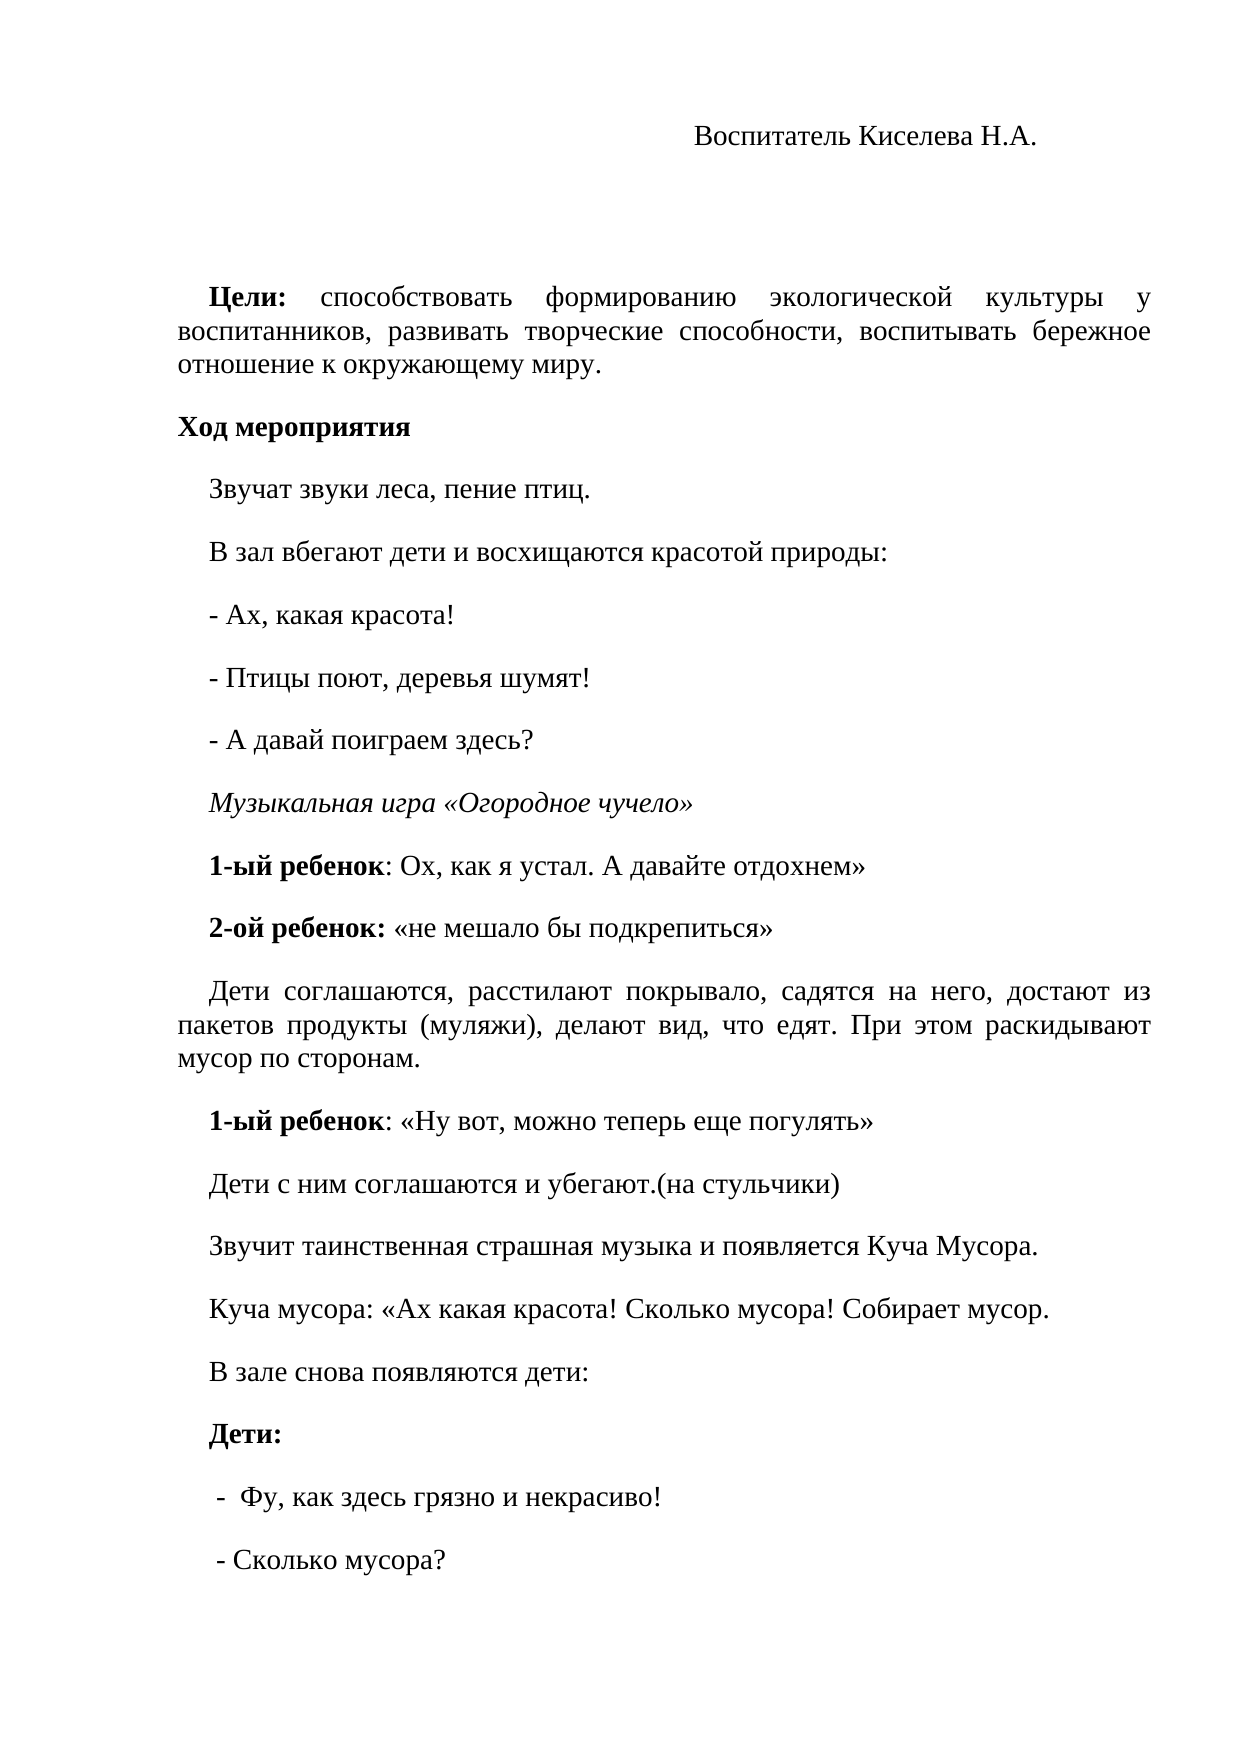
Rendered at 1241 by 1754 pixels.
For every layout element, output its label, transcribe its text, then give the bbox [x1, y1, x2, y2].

text 1-ый ребенок: «Ну вот, можно теперь еще погулять» [177, 1103, 1152, 1137]
text - А давай поиграем здесь? [177, 722, 1152, 756]
text Звучат звуки леса, пение птиц. [177, 472, 1152, 505]
text 2-ой ребенок: «не мешало бы подкрепиться» [177, 911, 1152, 944]
text - Ах, какая красота! [177, 597, 1152, 631]
text - Птицы поют, деревья шумят! [177, 660, 1152, 693]
text Цели: способствовать формированию экологической культуры у воспитанников, развивать творческие способности, воспитывать бережное отношение к окружающему миру. [177, 279, 1152, 380]
text - Сколько мусора? [177, 1542, 1152, 1576]
text В зал вбегают дети и восхищаются красотой природы: [177, 534, 1152, 568]
text Звучит таинственная страшная музыка и появляется Куча Мусора. [177, 1228, 1152, 1262]
text Дети: [177, 1417, 1152, 1450]
text Музыкальная игра «Огородное чучело» [177, 785, 1152, 819]
text Куча мусора: «Ах какая красота! Сколько мусора! Собирает мусор. [177, 1291, 1152, 1325]
text Воспитатель Киселева Н.А. [693, 118, 1152, 152]
text В зале снова появляются дети: [177, 1354, 1152, 1387]
text Ход мероприятия [177, 409, 1152, 442]
text - Фу, как здесь грязно и некрасиво! [177, 1479, 1152, 1513]
text Дети соглашаются, расстилают покрывало, садятся на него, достают из пакетов продукты (муляжи), делают вид, что едят. При этом раскидывают мусор по сторонам. [177, 973, 1152, 1074]
text 1-ый ребенок: Ох, как я устал. А давайте отдохнем» [177, 848, 1152, 881]
text Дети с ним соглашаются и убегают.(на стульчики) [177, 1166, 1152, 1199]
